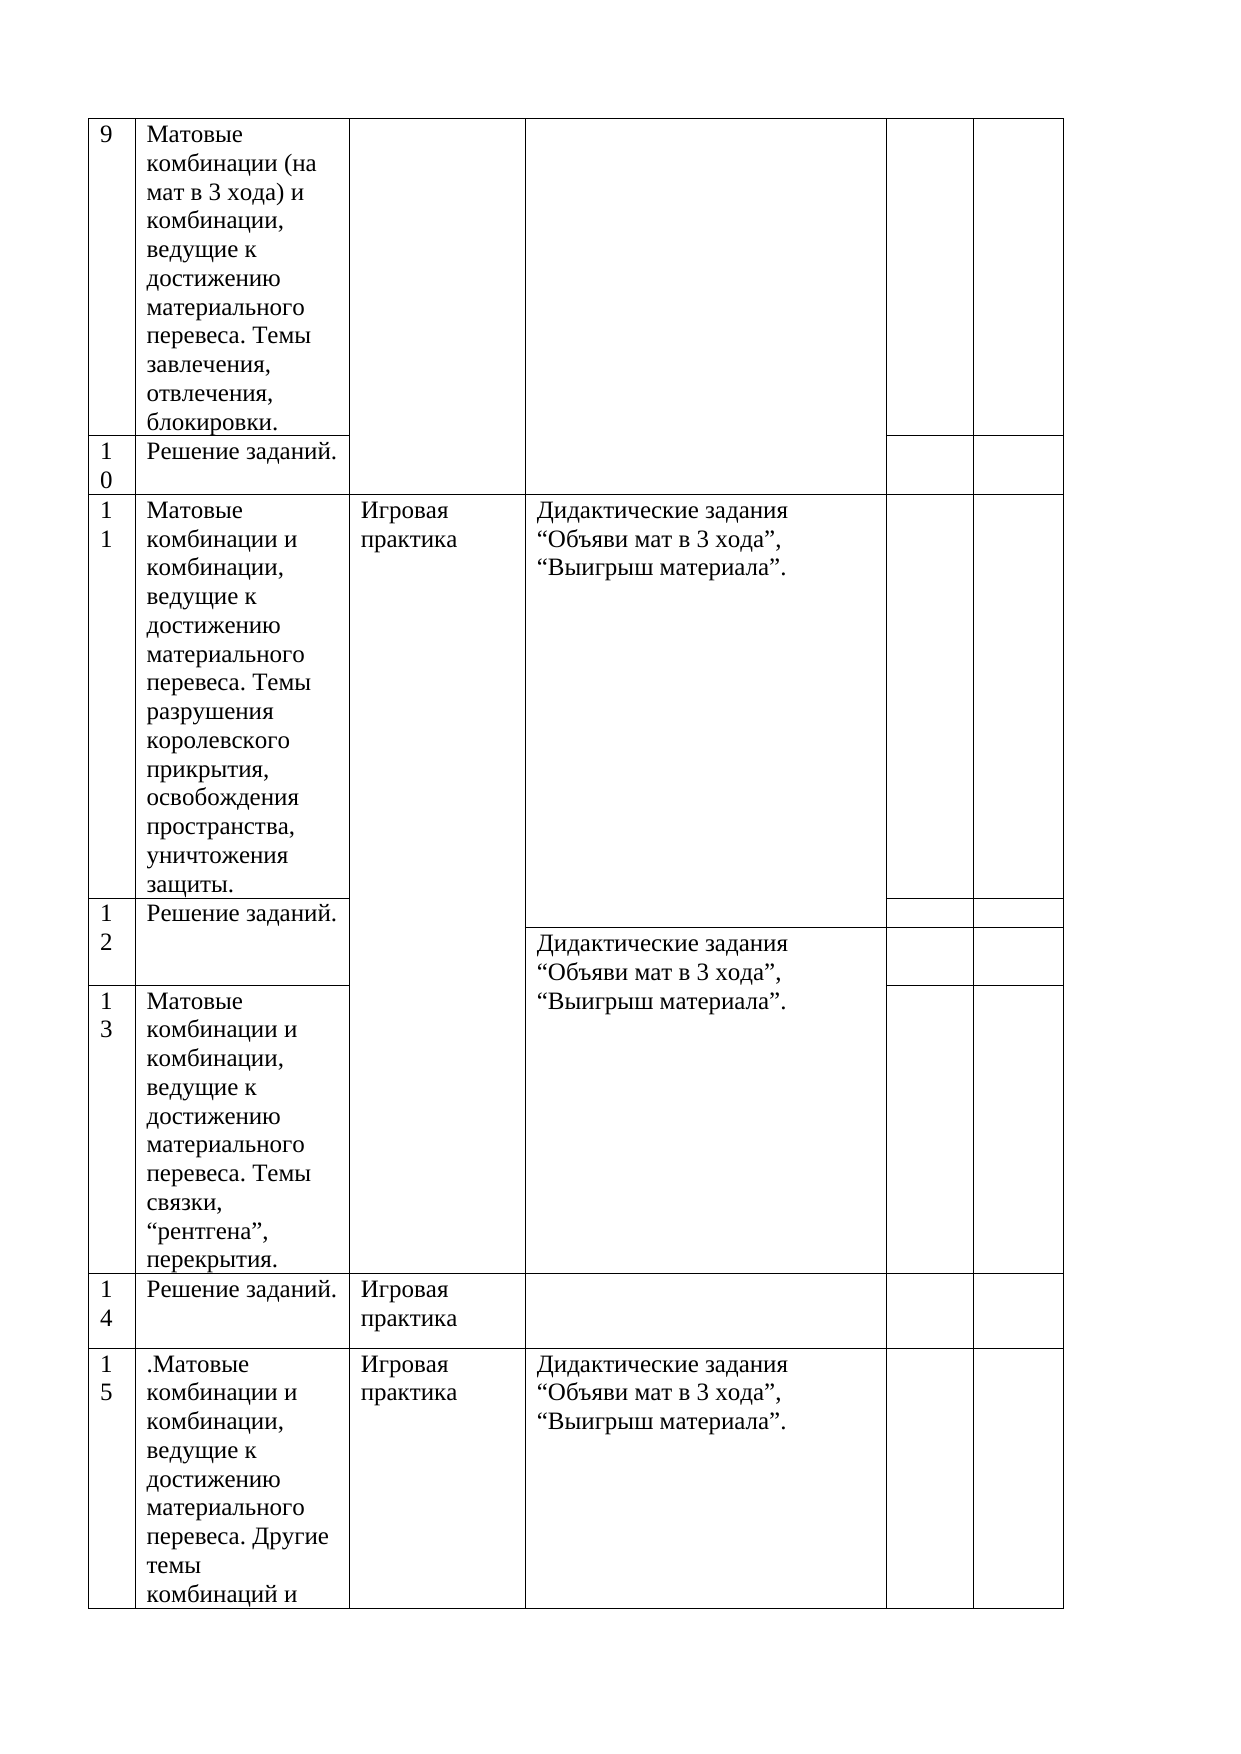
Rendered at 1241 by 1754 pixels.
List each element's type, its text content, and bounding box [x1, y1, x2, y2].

table_cell Решение заданий. [136, 1274, 349, 1348]
table_cell Решение заданий. [136, 436, 349, 494]
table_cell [526, 119, 886, 494]
table_cell 15 [89, 1349, 135, 1607]
table_cell Дидактические задания “Объяви мат в 3 хода”, “Выигрыш материала”. [526, 495, 886, 927]
table_cell [974, 1274, 1063, 1348]
table_cell [887, 436, 973, 494]
table_cell [887, 986, 973, 1273]
table_cell [887, 1274, 973, 1348]
table_cell Матовые комбинации (на мат в 3 хода) и комбинации, ведущие к достижению материального перевеса. Темы завлечения, отвлечения, блокировки. [136, 119, 349, 435]
table_cell [887, 899, 973, 927]
table_cell [974, 928, 1063, 985]
table_cell Матовые комбинации и комбинации, ведущие к достижению материального перевеса. Темы связки, “рентгена”, перекрытия. [136, 986, 349, 1273]
table_cell Игровая практика [350, 1349, 525, 1607]
table_cell [887, 928, 973, 985]
table_cell Дидактические задания “Объяви мат в 3 хода”, “Выигрыш материала”. [526, 928, 886, 1273]
table_cell [974, 495, 1063, 897]
table_cell [974, 986, 1063, 1273]
table_cell 13 [89, 986, 135, 1273]
table_cell [974, 119, 1063, 435]
table_cell 12 [89, 899, 135, 985]
table_cell Матовые комбинации и комбинации, ведущие к достижению материального перевеса. Темы разрушения королевского прикрытия, освобождения пространства, уничтожения защиты. [136, 495, 349, 897]
table_cell [974, 899, 1063, 927]
table_cell 9 [89, 119, 135, 435]
table_cell [526, 1274, 886, 1348]
table_cell Игровая практика [350, 1274, 525, 1348]
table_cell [526, 1349, 886, 1607]
table_cell [974, 436, 1063, 494]
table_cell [136, 1349, 349, 1607]
table_cell 11 [89, 495, 135, 897]
table_cell [887, 119, 973, 435]
table_cell 14 [89, 1274, 135, 1348]
table_cell Решение заданий. [136, 899, 349, 985]
table_cell Игровая практика [350, 495, 525, 1273]
table_cell [887, 495, 973, 897]
table_cell [887, 1349, 973, 1607]
table_cell [974, 1349, 1063, 1607]
table_cell 10 [89, 436, 135, 494]
